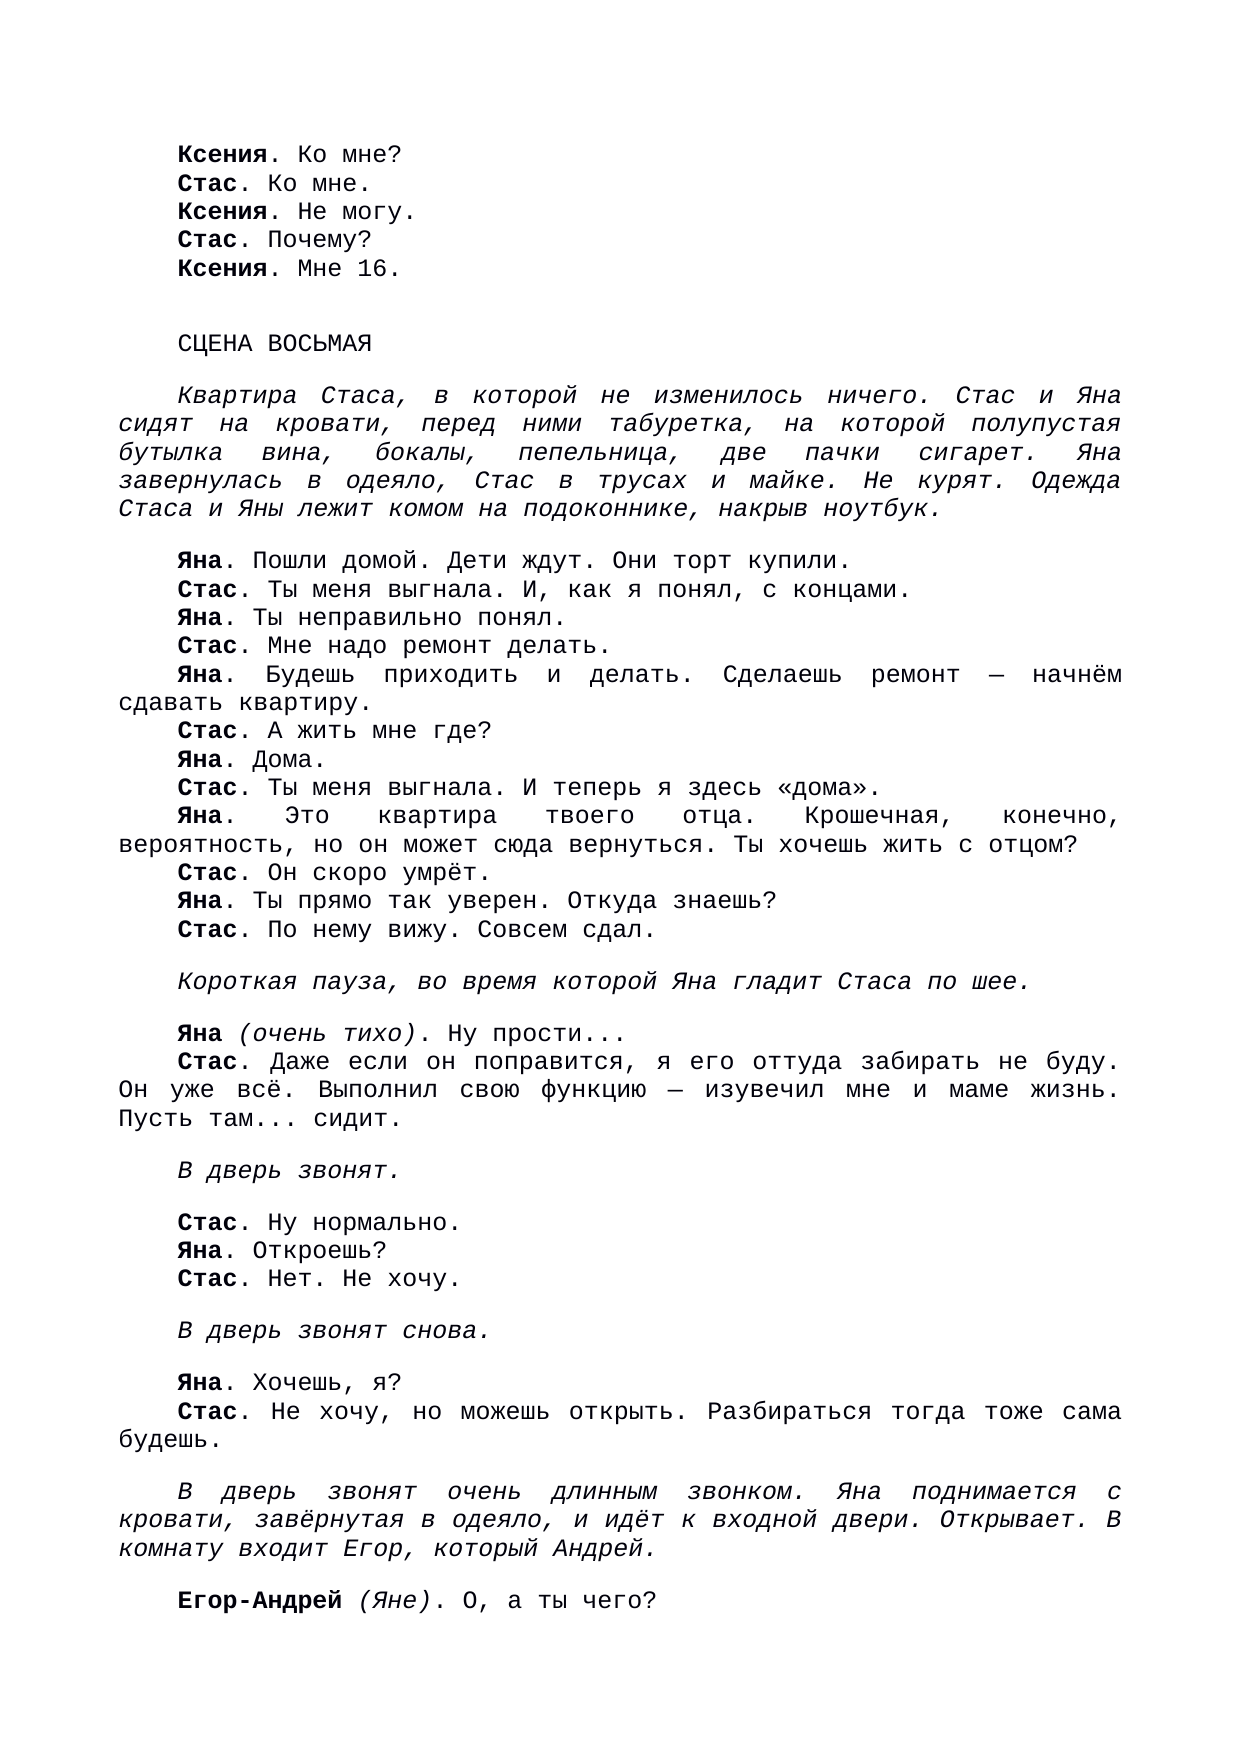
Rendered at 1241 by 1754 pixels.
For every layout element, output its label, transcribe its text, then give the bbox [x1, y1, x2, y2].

text Стас. Ко мне. [118, 170, 1122, 198]
text Стас. Ну нормально. [118, 1209, 1122, 1238]
text Яна. Это квартира твоего отца. Крошечная, конечно, вероятность, но он может сюда вернуться. Ты хочешь жить с отцом? [118, 803, 1122, 860]
text Яна. Ты неправильно понял. [118, 605, 1122, 633]
text Яна. Дома. [118, 746, 1122, 775]
text Яна. Ты прямо так уверен. Откуда знаешь? [118, 888, 1122, 916]
text Яна. Пошли домой. Дети ждут. Они торт купили. [118, 548, 1122, 576]
text Стас. Мне надо ремонт делать. [118, 633, 1122, 661]
text Ксения. Не могу. [118, 198, 1122, 227]
text Ксения. Мне 16. [118, 255, 1122, 283]
text Яна. Будешь приходить и делать. Сделаешь ремонт — начнём сдавать квартиру. [118, 661, 1122, 718]
text Стас. Даже если он поправится, я его оттуда забирать не буду. Он уже всё. Выполнил свою функцию — изувечил мне и маме жизнь. Пусть там... сидит. [118, 1049, 1122, 1134]
text СЦЕНА ВОСЬМАЯ [118, 331, 1122, 359]
text Стас. Он скоро умрёт. [118, 860, 1122, 888]
text Стас. Ты меня выгнала. И теперь я здесь «дома». [118, 775, 1122, 803]
text Ксения. Ко мне? [118, 142, 1122, 170]
text В дверь звонят снова. [118, 1318, 1122, 1346]
text Стас. А жить мне где? [118, 718, 1122, 746]
text В дверь звонят очень длинным звонком. Яна поднимается с кровати, завёрнутая в одеяло, и идёт к входной двери. Открывает. В комнату входит Егор, который Андрей. [118, 1478, 1122, 1563]
text Стас. Почему? [118, 227, 1122, 255]
text Стас. Не хочу, но можешь открыть. Разбираться тогда тоже сама будешь. [118, 1398, 1122, 1455]
text Яна. Хочешь, я? [118, 1370, 1122, 1398]
text В дверь звонят. [118, 1157, 1122, 1186]
text Квартира Стаса, в которой не изменилось ничего. Стас и Яна сидят на кровати, перед ними табуретка, на которой полупустая бутылка вина, бокалы, пепельница, две пачки сигарет. Яна завернулась в одеяло, Стас в трусах и майке. Не курят. Одежда Стаса и Яны лежит комом на подоконнике, накрыв ноутбук. [118, 383, 1122, 524]
text Стас. По нему вижу. Совсем сдал. [118, 916, 1122, 945]
text Стас. Нет. Не хочу. [118, 1266, 1122, 1294]
text Короткая пауза, во время которой Яна гладит Стаса по шее. [118, 968, 1122, 997]
text Егор-Андрей (Яне). О, а ты чего? [118, 1587, 1122, 1616]
text Яна. Откроешь? [118, 1238, 1122, 1266]
text Стас. Ты меня выгнала. И, как я понял, с концами. [118, 576, 1122, 605]
text Яна (очень тихо). Ну прости... [118, 1020, 1122, 1049]
